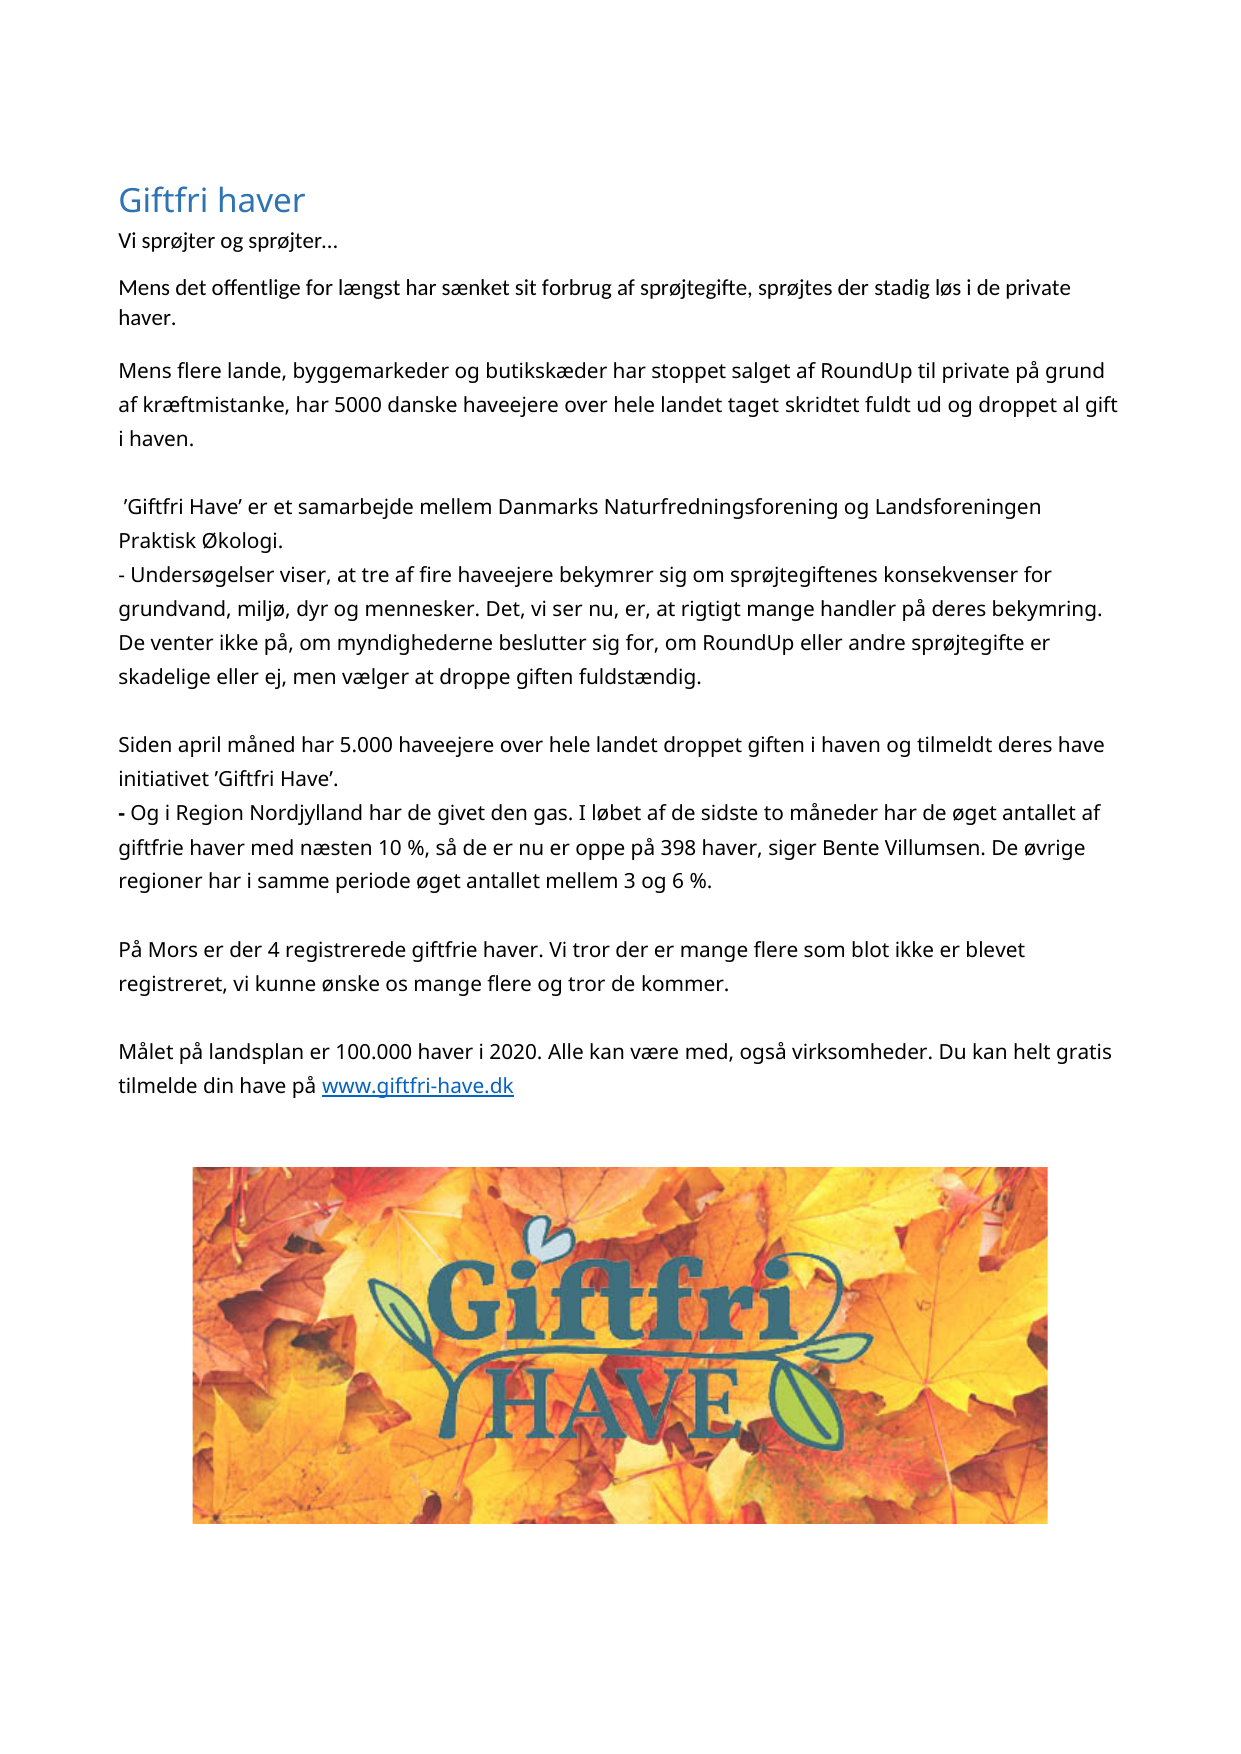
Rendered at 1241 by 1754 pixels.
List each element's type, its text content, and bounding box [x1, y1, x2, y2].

subtitle Giftfri haver [118, 177, 1122, 223]
text Siden april måned har 5.000 haveejere over hele landet droppet giften i haven og tilmeldt deres have initiativet ’Giftfri Have’. [118, 725, 1122, 793]
text - Undersøgelser viser, at tre af fire haveejere bekymrer sig om sprøjtegiftenes konsekvenser for grundvand, miljø, dyr og mennesker. Det, vi ser nu, er, at rigtigt mange handler på deres bekymring. De venter ikke på, om myndighederne beslutter sig for, om RoundUp eller andre sprøjtegifte er skadelige eller ej, men vælger at droppe giften fuldstændig. [118, 554, 1122, 691]
text Mens det offentlige for længst har sænket sit forbrug af sprøjtegifte, sprøjtes der stadig løs i de private haver. [118, 273, 1122, 331]
text Målet på landsplan er 100.000 haver i 2020. Alle kan være med, også virksomheder. Du kan helt gratis tilmelde din have på www.giftfri-have.dk [118, 1031, 1122, 1099]
picture [192, 1167, 1048, 1524]
text Vi sprøjter og sprøjter… [118, 226, 1122, 254]
text - Og i Region Nordjylland har de givet den gas. I løbet af de sidste to måneder har de øget antallet af giftfrie haver med næsten 10 %, så de er nu er oppe på 398 haver, siger Bente Villumsen. De øvrige regioner har i samme periode øget antallet mellem 3 og 6 %. [118, 793, 1122, 895]
text ’Giftfri Have’ er et samarbejde mellem Danmarks Naturfredningsforening og Landsforeningen Praktisk Økologi. [118, 486, 1122, 554]
text Mens flere lande, byggemarkeder og butikskæder har stoppet salget af RoundUp til private på grund af kræftmistanke, har 5000 danske haveejere over hele landet taget skridtet fuldt ud og droppet al gift i haven. [118, 350, 1122, 452]
text På Mors er der 4 registrerede giftfrie haver. Vi tror der er mange flere som blot ikke er blevet registreret, vi kunne ønske os mange flere og tror de kommer. [118, 929, 1122, 997]
